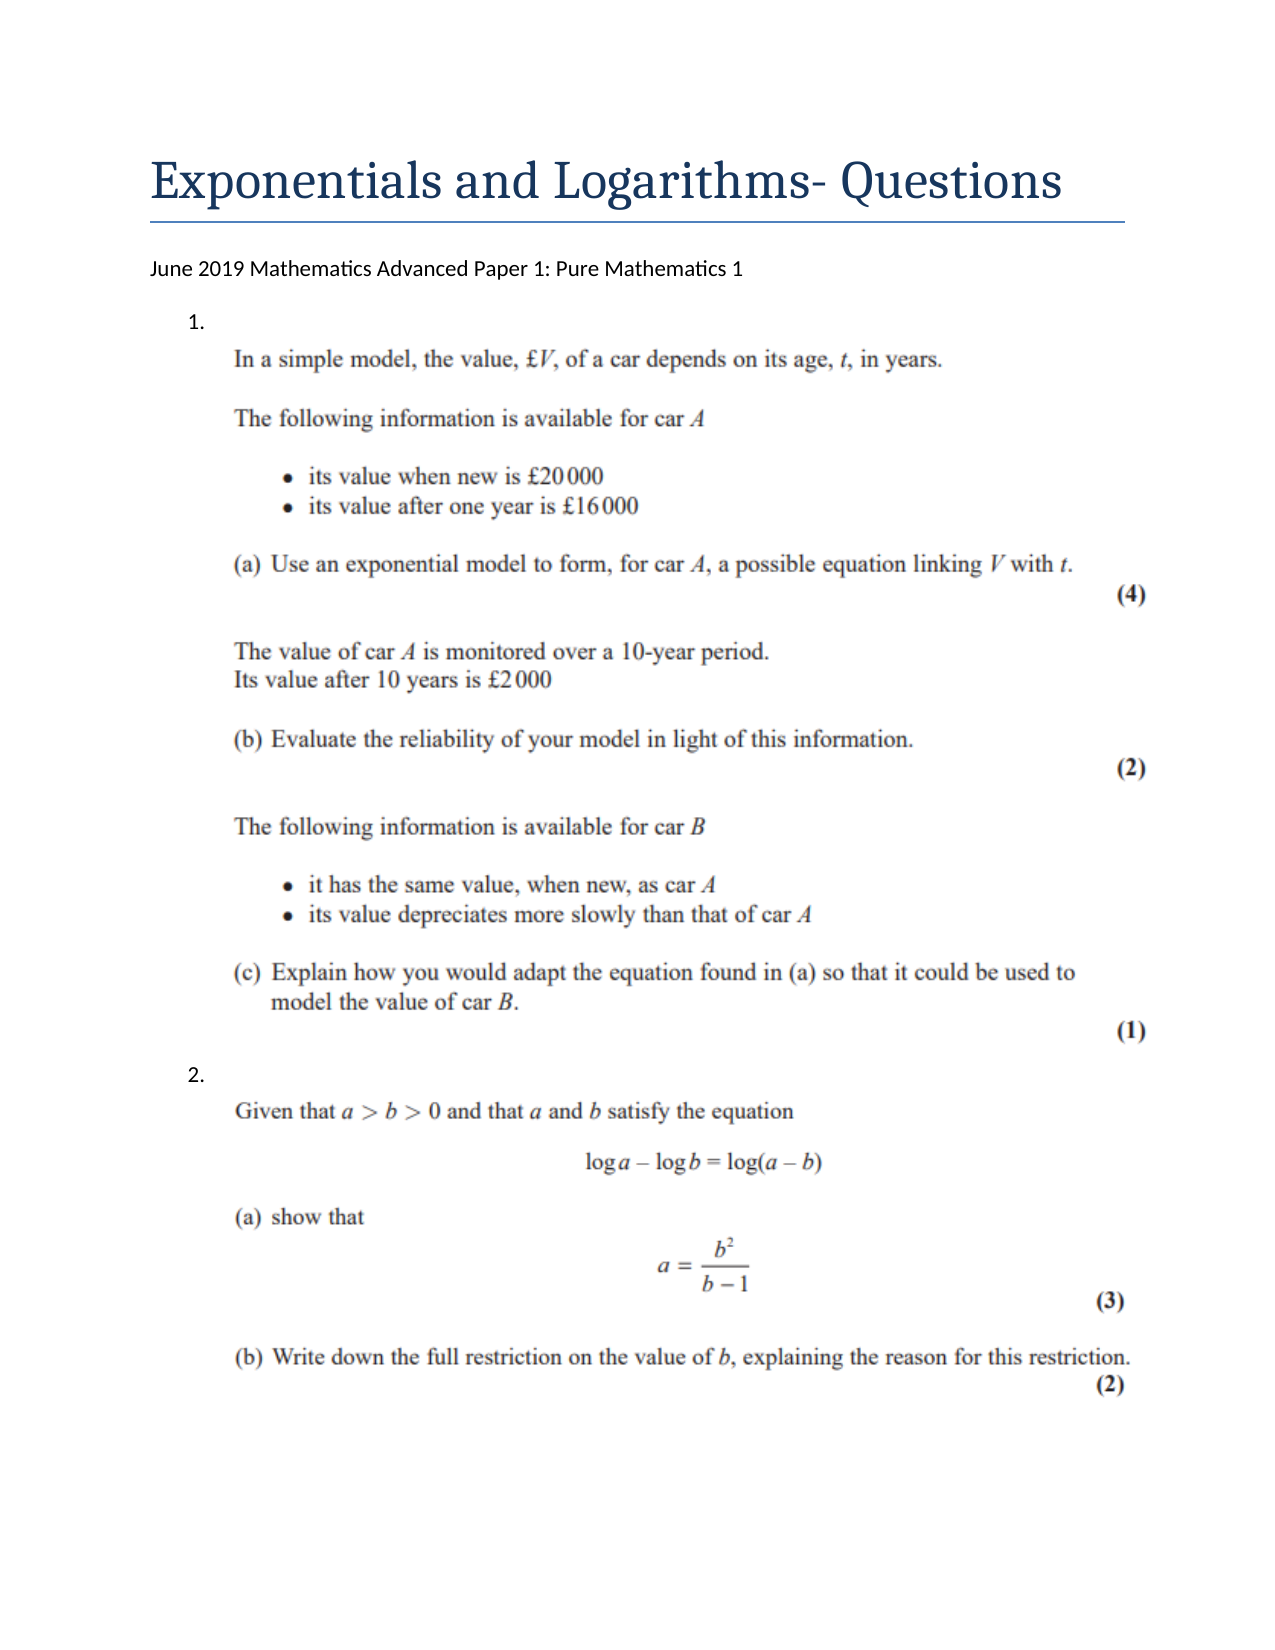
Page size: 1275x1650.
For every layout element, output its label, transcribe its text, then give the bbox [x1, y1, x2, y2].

picture [225, 339, 1165, 1057]
title Exponentials and Logarithms- Questions [150, 150, 1125, 221]
text June 2019 Mathematics Advanced Paper 1: Pure Mathematics 1 [150, 254, 1125, 282]
picture [225, 1092, 1200, 1399]
